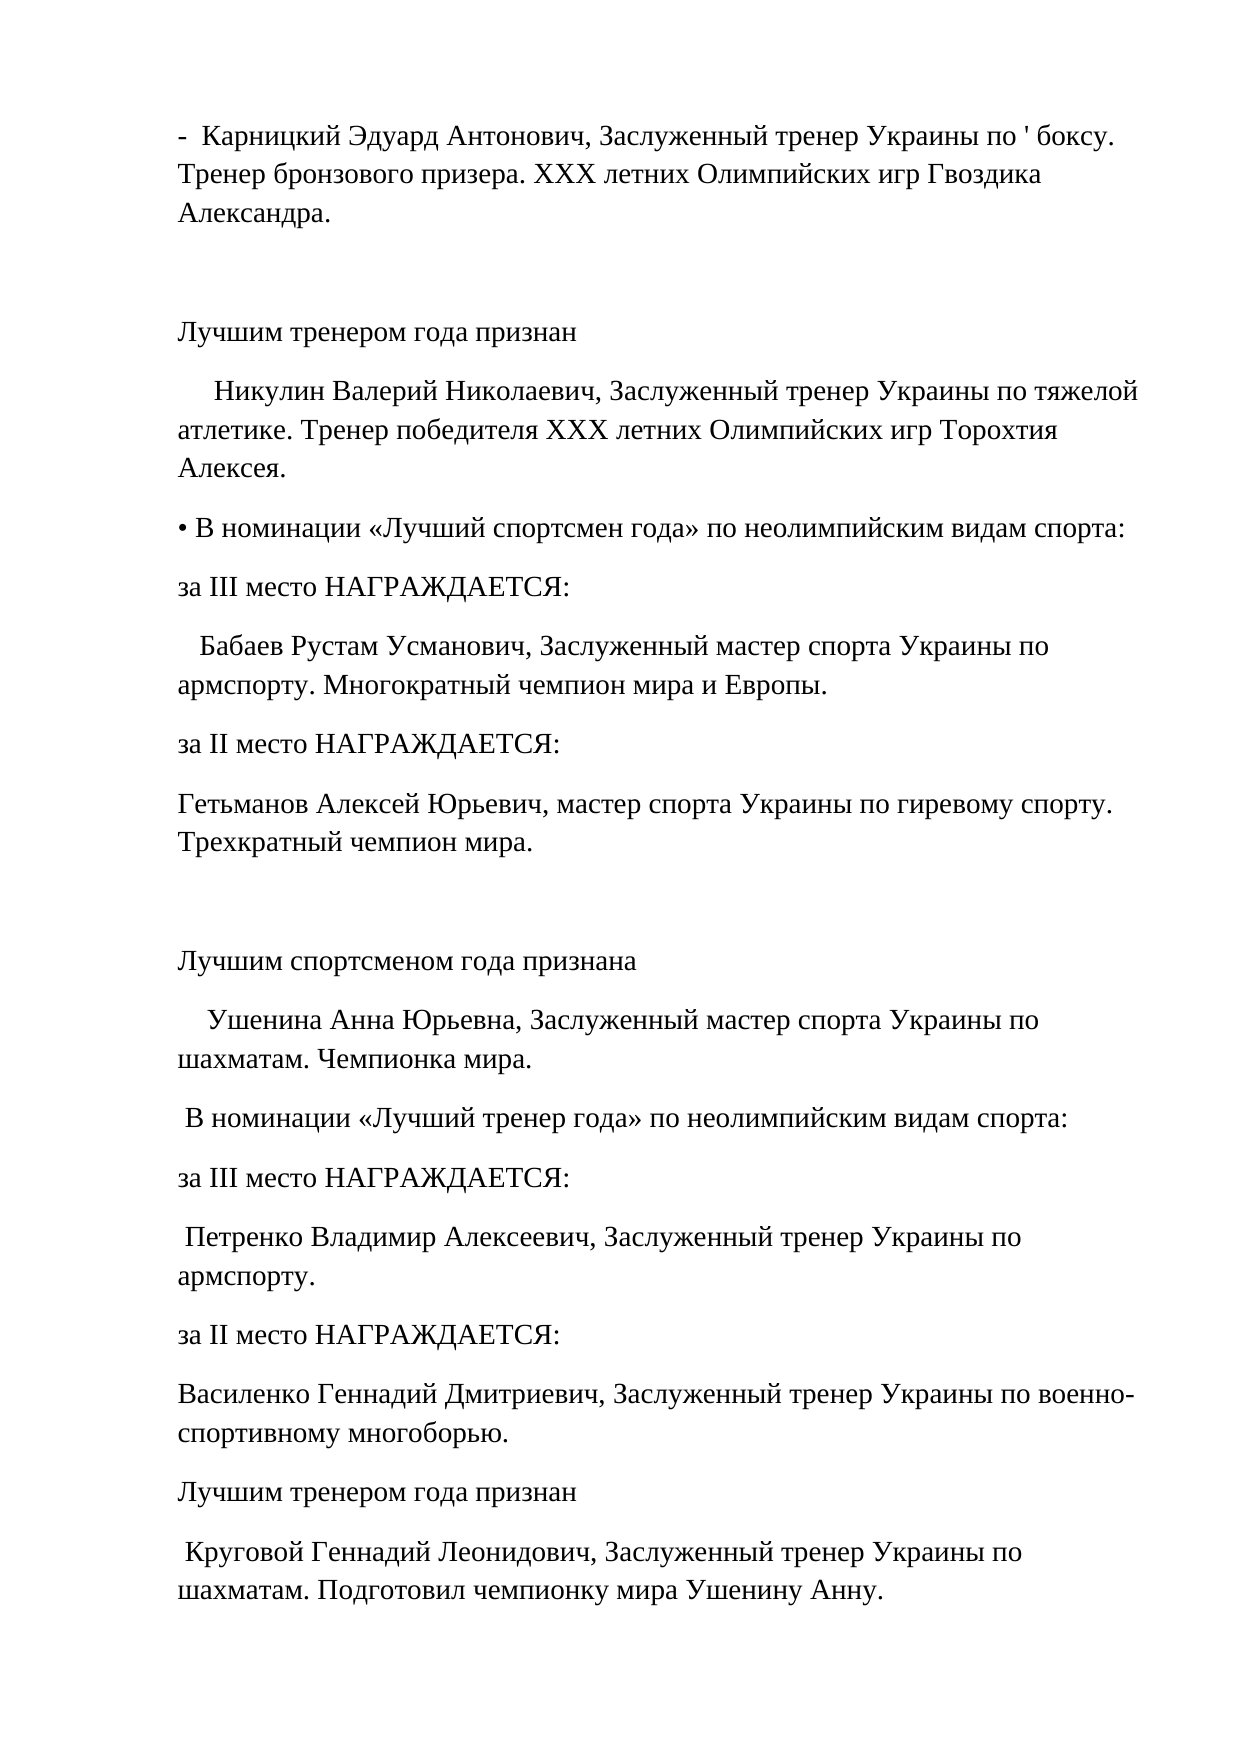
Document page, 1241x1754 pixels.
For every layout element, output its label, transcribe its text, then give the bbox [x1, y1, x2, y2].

text • В номинации «Лучший спортсмен года» по неолимпийским видам спорта: [177, 510, 1152, 543]
text Бабаев Рустам Усманович, Заслуженный мастер спорта Украины по армспорту. Многократный чемпион мира и Европы. [177, 628, 1152, 701]
text Василенко Геннадий Дмитриевич, Заслуженный тренер Украины по военно-спортивному многоборью. [177, 1376, 1152, 1448]
text за III место НАГРАЖДАЕТСЯ: [177, 1160, 1152, 1193]
text - Карницкий Эдуард Антонович, Заслуженный тренер Украины по ' боксу. Тренер бронзового призера. XXX летних Олимпийских игр Гвоздика Александра. [177, 118, 1152, 229]
text В номинации «Лучший тренер года» по неолимпийским видам спорта: [177, 1100, 1152, 1134]
text Лучшим спортсменом года признана [177, 943, 1152, 977]
text за II место НАГРАЖДАЕТСЯ: [177, 1317, 1152, 1351]
text Лучшим тренером года признан [177, 1474, 1152, 1508]
text Никулин Валерий Николаевич, Заслуженный тренер Украины по тяжелой атлетике. Тренер победителя XXX летних Олимпийских игр Торохтия Алексея. [177, 373, 1152, 484]
text Лучшим тренером года признан [177, 314, 1152, 347]
text за III место НАГРАЖДАЕТСЯ: [177, 569, 1152, 603]
text Круговой Геннадий Леонидович, Заслуженный тренер Украины по шахматам. Подготовил чемпионку мира Ушенину Анну. [177, 1534, 1152, 1606]
text Гетьманов Алексей Юрьевич, мастер спорта Украины по гиревому спорту. Трехкратный чемпион мира. [177, 786, 1152, 858]
text за II место НАГРАЖДАЕТСЯ: [177, 726, 1152, 760]
text Петренко Владимир Алексеевич, Заслуженный тренер Украины по армспорту. [177, 1219, 1152, 1291]
text Ушенина Анна Юрьевна, Заслуженный мастер спорта Украины по шахматам. Чемпионка мира. [177, 1002, 1152, 1074]
